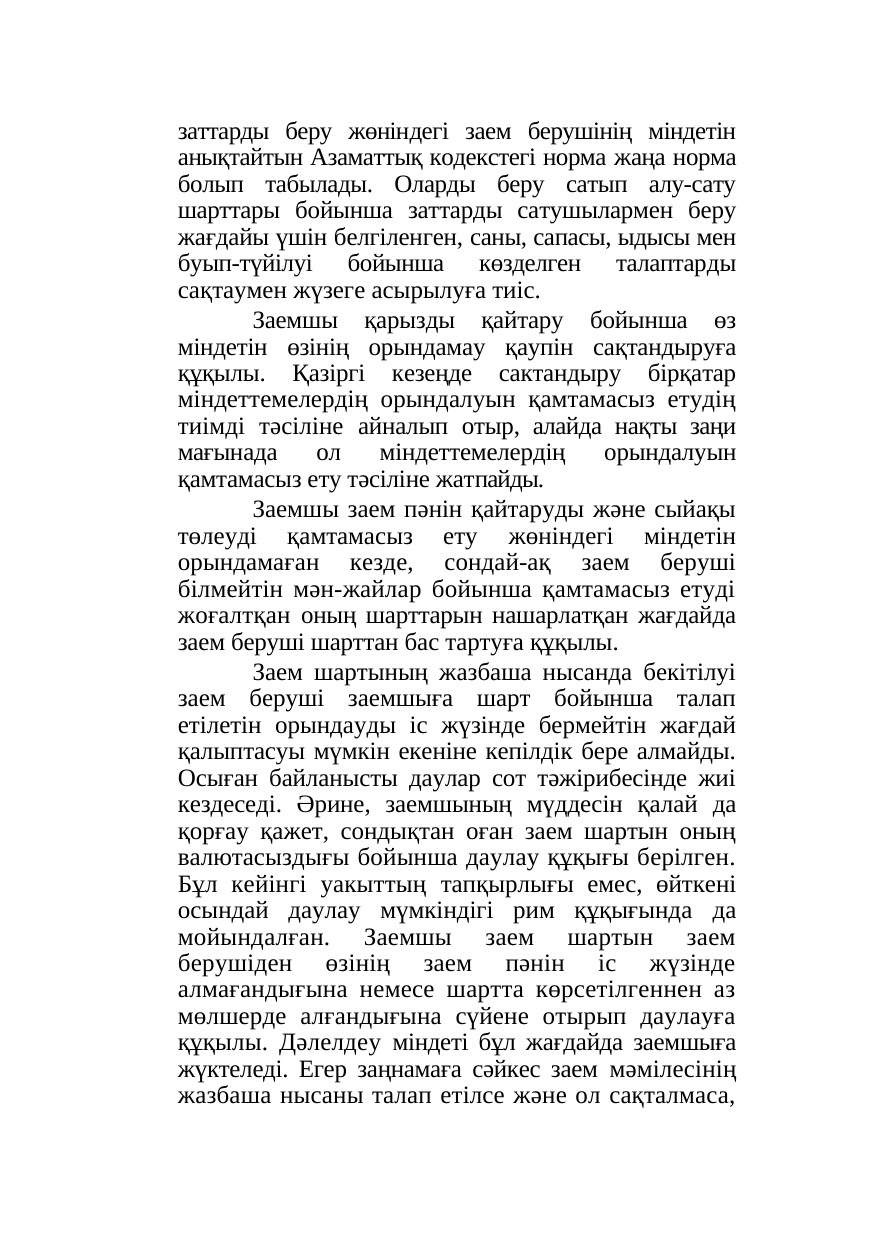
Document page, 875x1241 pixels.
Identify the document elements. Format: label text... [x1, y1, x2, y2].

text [178, 118, 736, 303]
text Заемшы қарызды қайтару бойынша өз міндетін өзінің орындамау қаупін сақтандыруға құқылы. Қазіргі кезеңде сактандыру бірқатар міндеттемелердің орындалуын қамтамасыз етудің тиімді тәсіліне айналып отыр, алайда нақты заңи мағынада ол міндеттемелердің орындалуын қамтамасыз ету тәсіліне жатпайды. [178, 307, 736, 492]
text Заемшы заем пәнін қайтаруды және сыйақы төлеуді қамтамасыз ету жөніндегі міндетін орындамаған кезде, сондай-ақ заем беруші білмейтін мән-жайлар бойынша қамтамасыз етуді жоғалтқан оның шарттарын нашарлатқан жағдайда заем беруші шарттан бас тартуға құқылы. [178, 496, 736, 655]
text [178, 659, 736, 1109]
